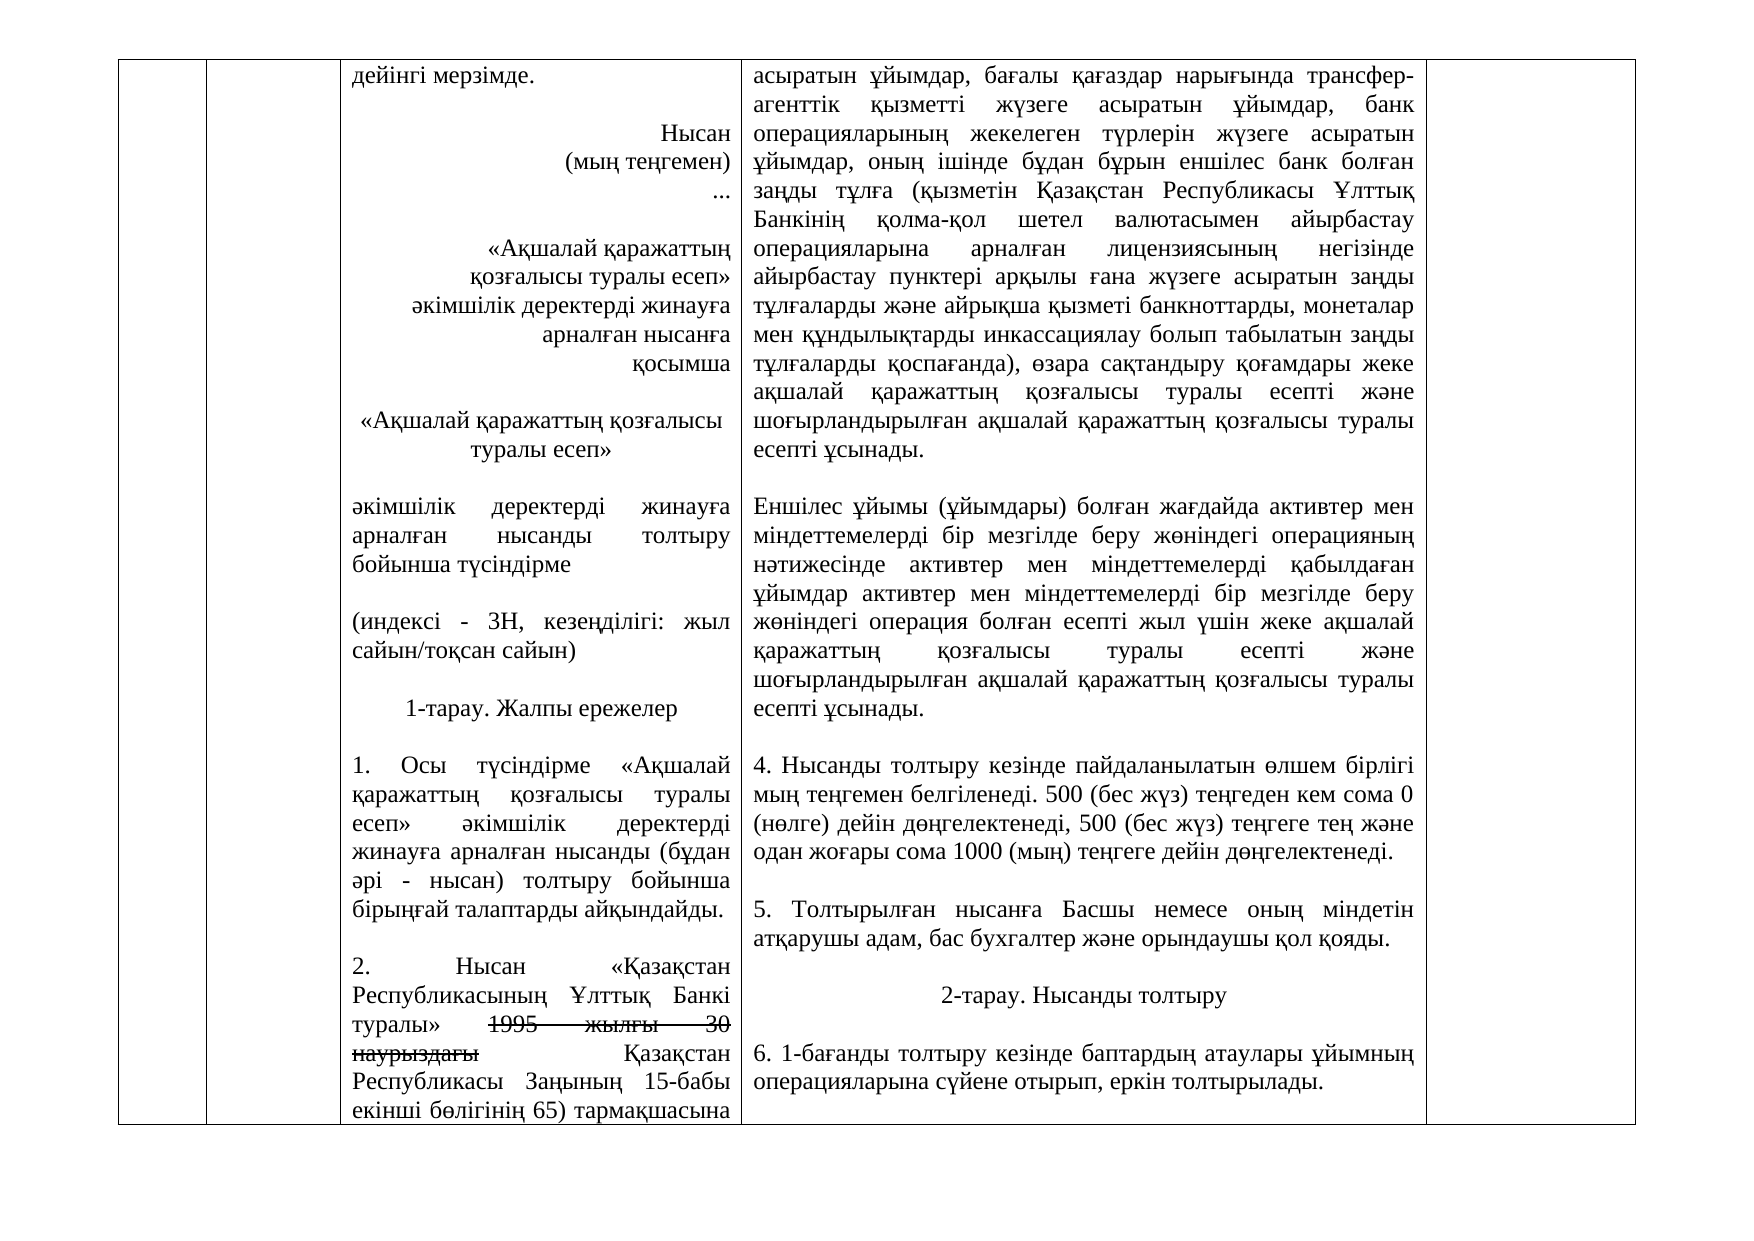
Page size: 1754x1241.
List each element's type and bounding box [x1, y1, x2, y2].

table_cell [341, 60, 741, 1124]
table_cell [742, 60, 1426, 1124]
table_cell [1427, 60, 1635, 1124]
table_cell [207, 60, 340, 1124]
table_cell [119, 60, 206, 1124]
